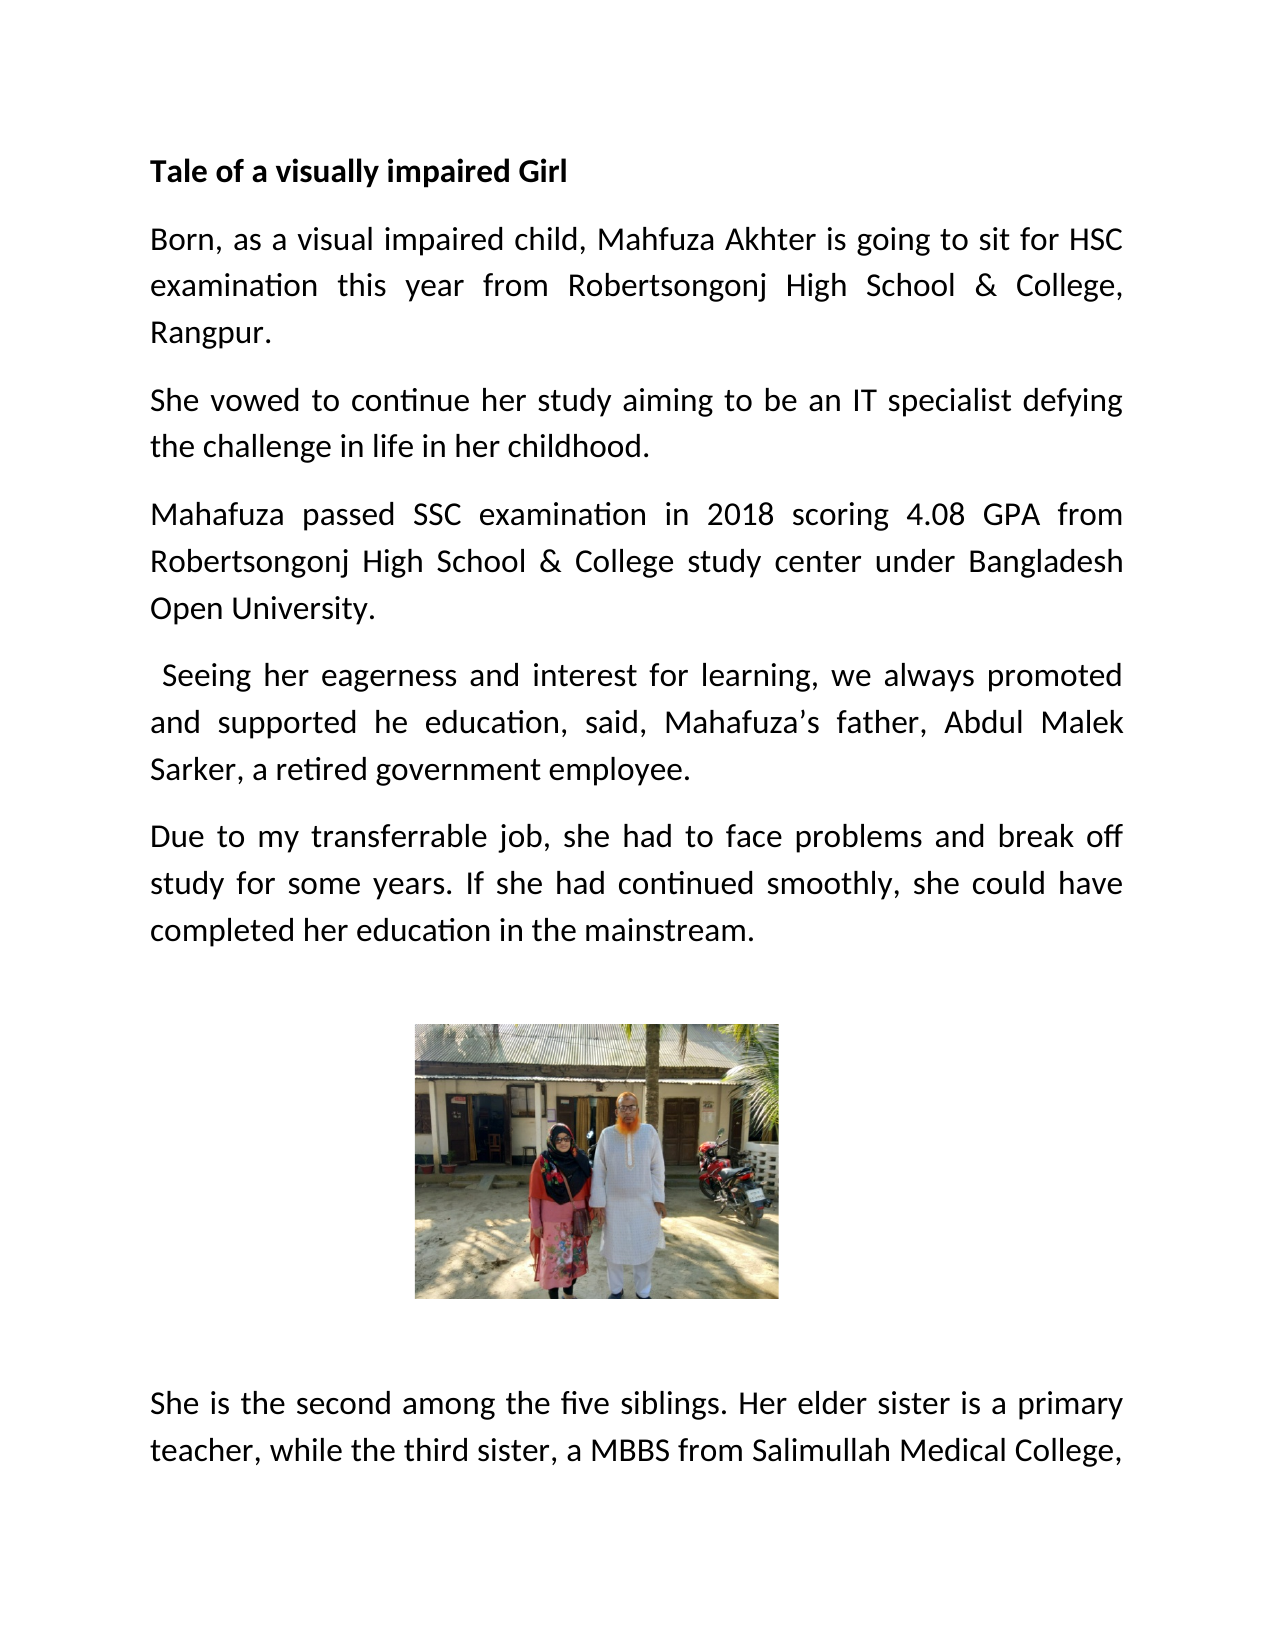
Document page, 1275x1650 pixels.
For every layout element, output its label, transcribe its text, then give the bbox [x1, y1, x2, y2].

text Due to my transferrable job, she had to face problems and break off study for some years. If she had continued smoothly, she could have completed her education in the mainstream. [150, 815, 1125, 950]
text Born, as a visual impaired child, Mahfuza Akhter is going to sit for HSC examination this year from Robertsongonj High School & College, Rangpur. [150, 218, 1125, 352]
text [150, 1382, 1125, 1470]
text Tale of a visually impaired Girl [150, 150, 1125, 191]
text Mahafuza passed SSC examination in 2018 scoring 4.08 GPA from Robertsongonj High School & College study center under Bangladesh Open University. [150, 493, 1125, 627]
text She vowed to continue her study aiming to be an IT specialist defying the challenge in life in her childhood. [150, 379, 1125, 466]
text Seeing her eagerness and interest for learning, we always promoted and supported he education, said, Mahafuza’s father, Abdul Malek Sarker, a retired government employee. [150, 654, 1125, 788]
picture [414, 1024, 779, 1299]
